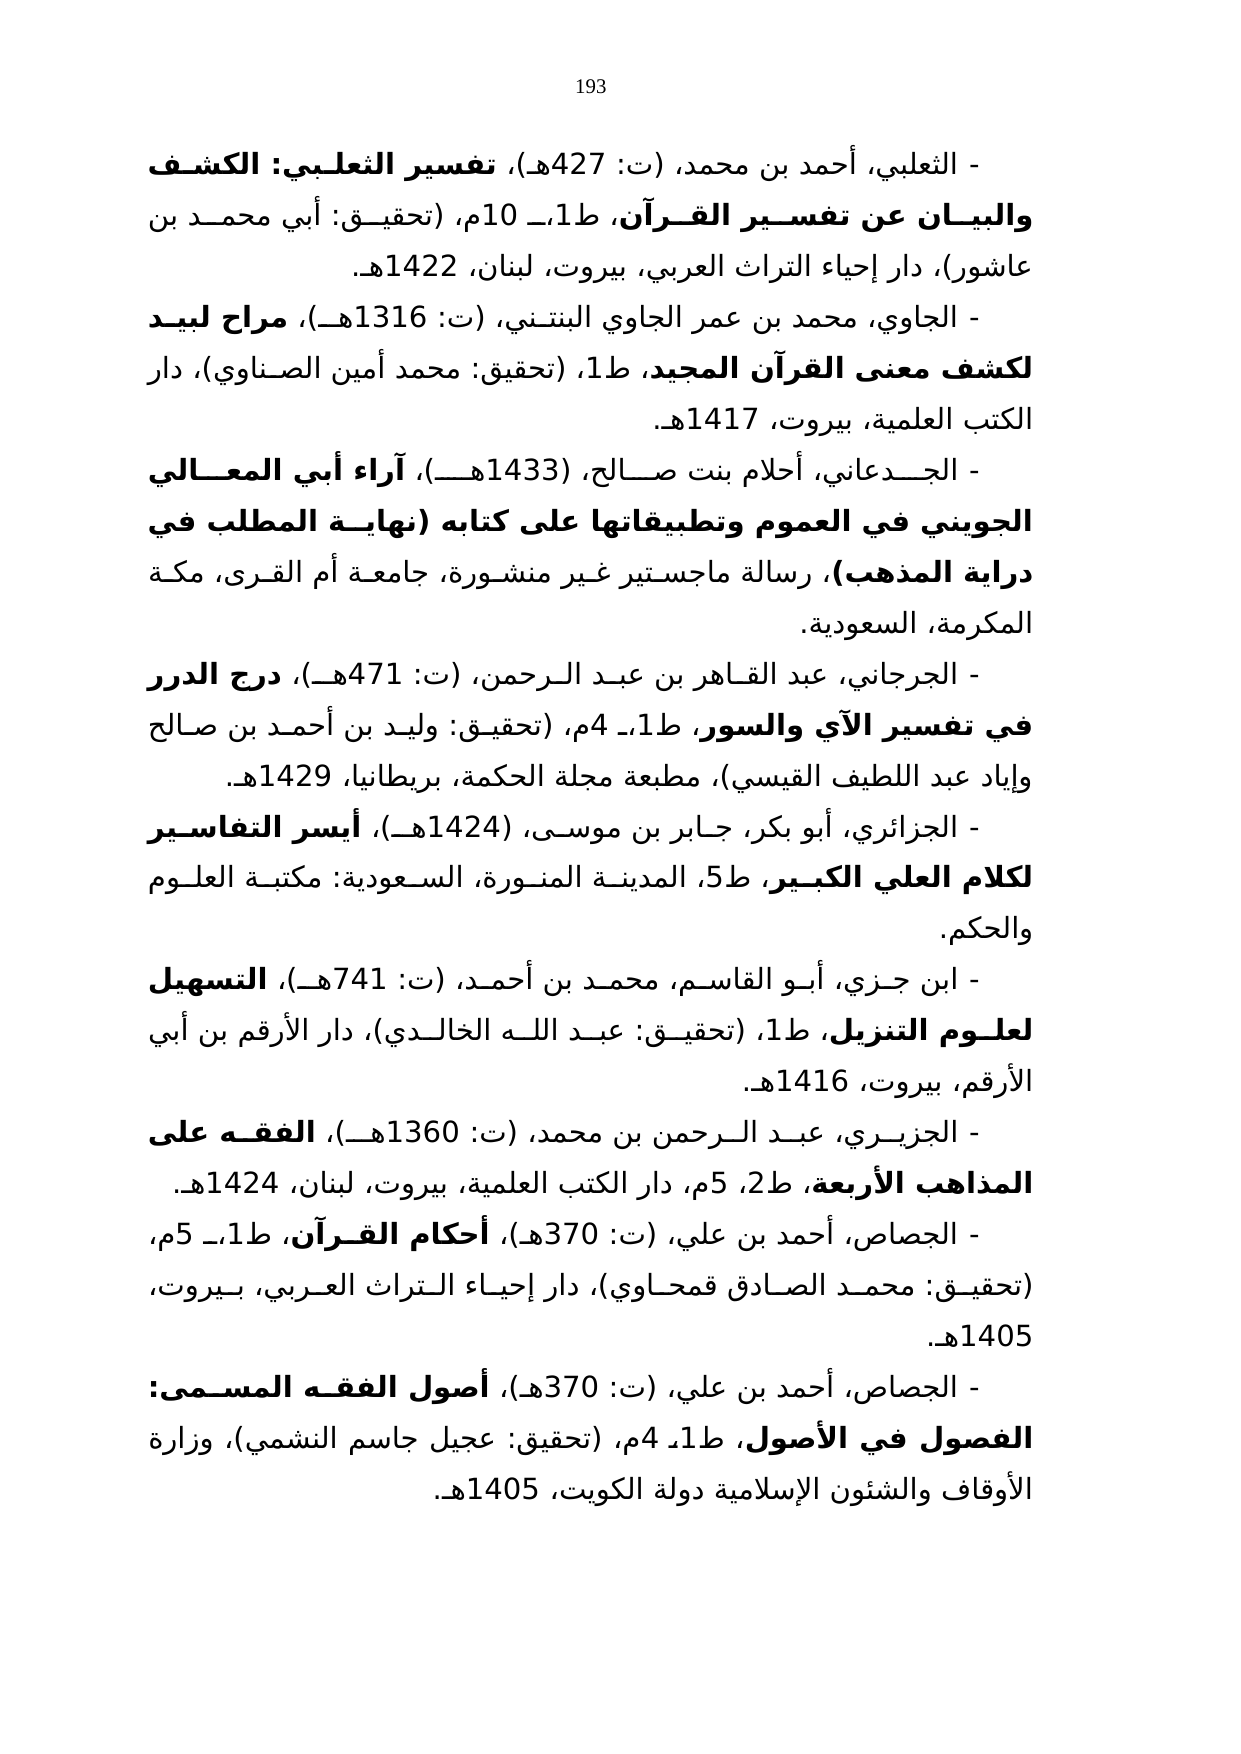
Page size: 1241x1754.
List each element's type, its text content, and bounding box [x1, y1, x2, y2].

list الجدعاني، أحلام بنت صالح، (1433هـ)، آراء أبي المعالي الجويني في العموم وتطبيقاتها على كتابه (نهاية المطلب في دراية المذهب)، رسالة ماجستير غير منشورة، جامعة أم القرى، مكة المكرمة، السعودية. [148, 453, 1033, 640]
list الجصاص، أحمد بن علي، (ت: 370هـ)، أحكام القرآن، ط1، 5م، (تحقيق: محمد الصادق قمحاوي)، دار إحياء التراث العربي، بيروت، 1405هـ. [148, 1217, 1033, 1353]
list الجزيري، عبد الرحمن بن محمد، (ت: 1360هـ)، الفقه على المذاهب الأربعة، ط2، 5م، دار الكتب العلمية، بيروت، لبنان، 1424هـ. [148, 1116, 1033, 1200]
list الجصاص، أحمد بن علي، (ت: 370هـ)، أصول الفقه المسمى: الفصول في الأصول، ط1، 4م، (تحقيق: عجيل جاسم النشمي)، وزارة الأوقاف والشئون الإسلامية دولة الكويت، 1405هـ. [148, 1370, 1033, 1506]
list الثعلبي، أحمد بن محمد، (ت: 427هـ)، تفسير الثعلبي: الكشف والبيان عن تفسير القرآن، ط1، 10م، (تحقيق: أبي محمد بن عاشور)، دار إحياء التراث العربي، بيروت، لبنان، 1422هـ. [148, 148, 1033, 283]
list ابن جزي، أبو القاسم، محمد بن أحمد، (ت: 741هـ)، التسهيل لعلوم التنزيل، ط1، (تحقيق: عبد الله الخالدي)، دار الأرقم بن أبي الأرقم، بيروت، 1416هـ. [148, 963, 1033, 1098]
list الجزائري، أبو بكر، جابر بن موسى، (1424هـ)، أيسر التفاسير لكلام العلي الكبير، ط5، المدينة المنورة، السعودية: مكتبة العلوم والحكم. [148, 810, 1033, 946]
list الجرجاني، عبد القاهر بن عبد الرحمن، (ت: 471هـ)، درج الدرر في تفسير الآي والسور، ط1، 4م، (تحقيق: وليد بن أحمد بن صالح وإياد عبد اللطيف القيسي)، مطبعة مجلة الحكمة، بريطانيا، 1429هـ. [148, 657, 1033, 793]
list الجاوي، محمد بن عمر الجاوي البنتني، (ت: 1316هـ)، مراح لبيد لكشف معنى القرآن المجيد، ط1، (تحقيق: محمد أمين الصناوي)، دار الكتب العلمية، بيروت، 1417هـ. [148, 301, 1033, 436]
